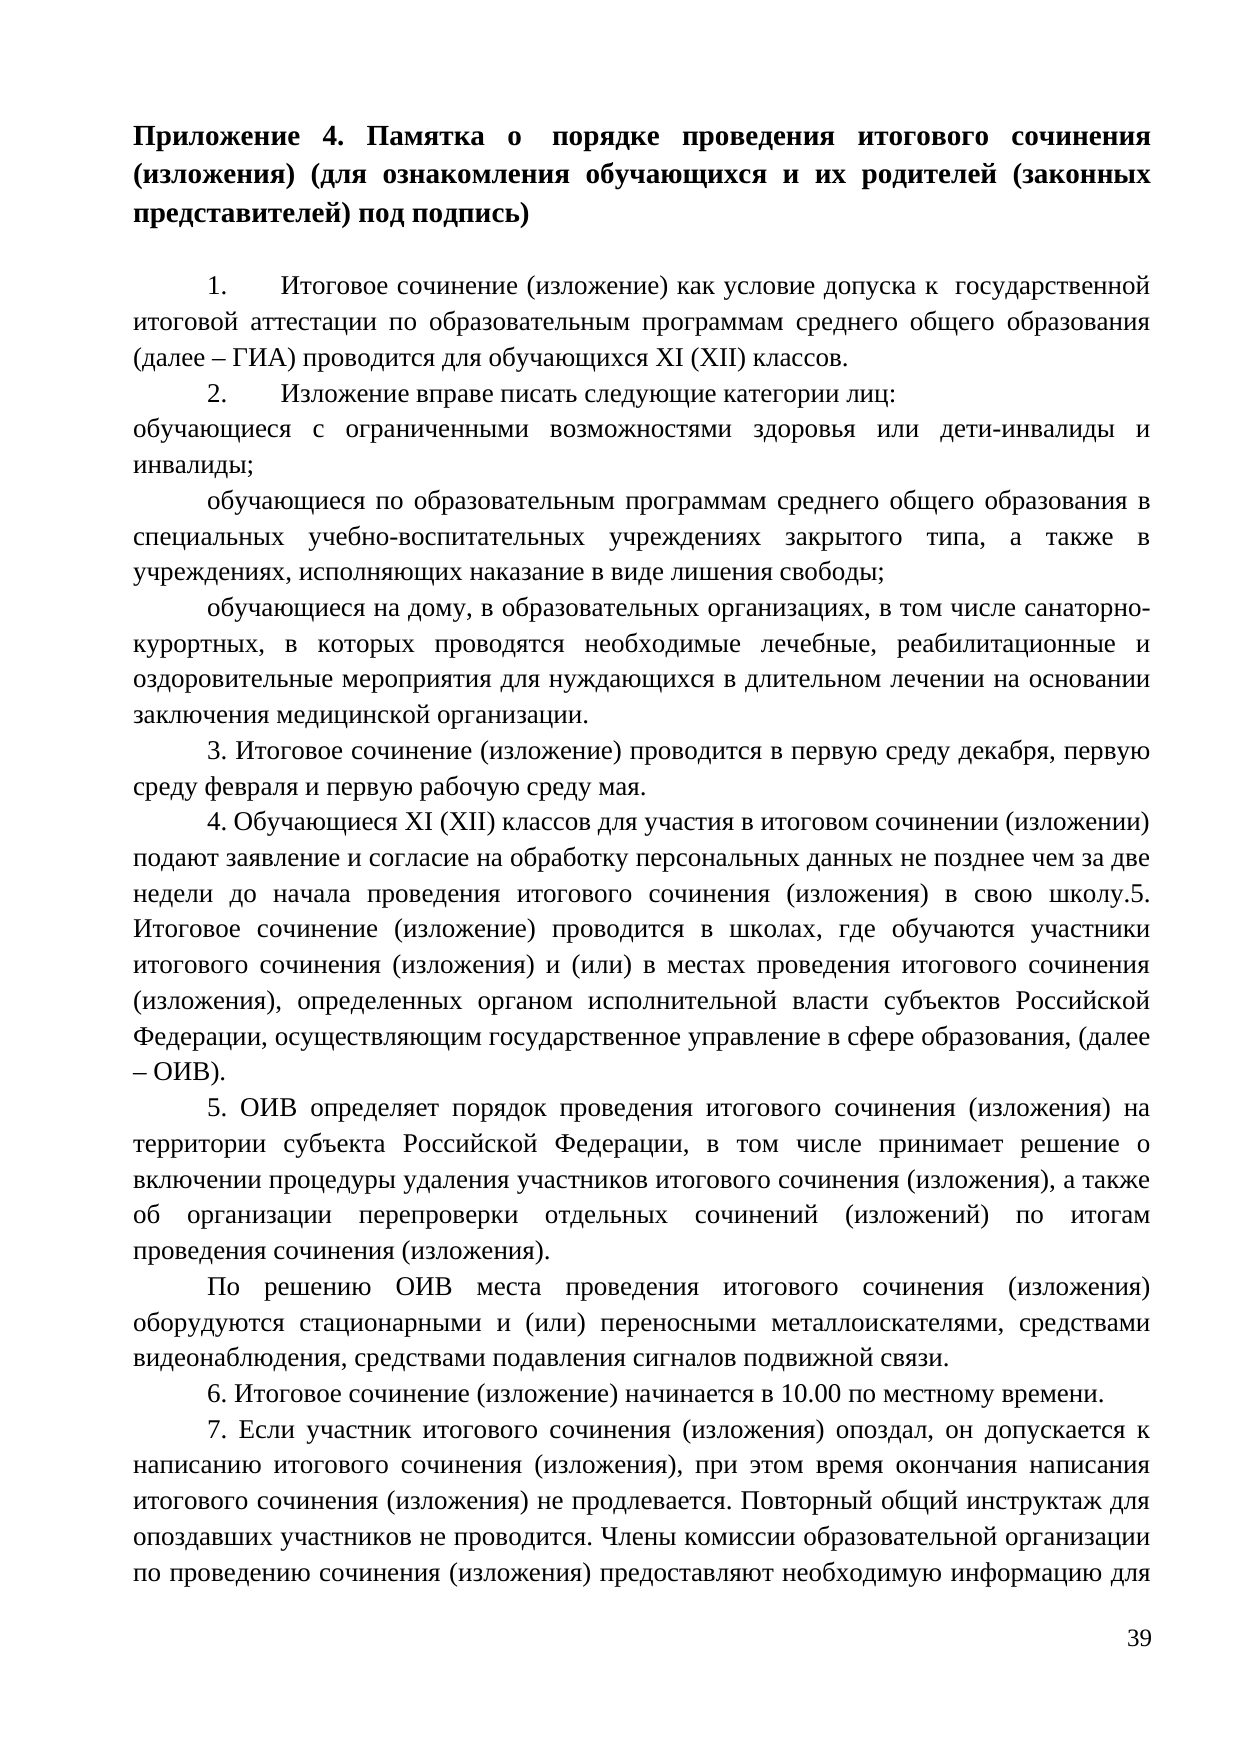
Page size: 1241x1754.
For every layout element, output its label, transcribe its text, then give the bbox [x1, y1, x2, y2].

text 6. Итоговое сочинение (изложение) начинается в 10.00 по местному времени. [133, 1377, 1152, 1408]
text обучающиеся с ограниченными возможностями здоровья или дети-инвалиды и инвалиды; [133, 412, 1152, 479]
text 3. Итоговое сочинение (изложение) проводится в первую среду декабря, первую среду февраля и первую рабочую среду мая. [133, 734, 1152, 801]
text По решению ОИВ места проведения итогового сочинения (изложения) оборудуются стационарными и (или) переносными металлоискателями, средствами видеонаблюдения, средствами подавления сигналов подвижной связи. [133, 1270, 1152, 1372]
list Итоговое сочинение (изложение) как условие допуска к государственной итоговой аттестации по образовательным программам среднего общего образования (далее – ГИА) проводится для обучающихся XI (XII) классов. [133, 269, 1152, 372]
subtitle Приложение 4. Памятка о порядке проведения итогового сочинения (изложения) (для ознакомления обучающихся и их родителей (законных представителей) под подпись) [133, 118, 1152, 229]
list Изложение вправе писать следующие категории лиц: [133, 377, 1152, 408]
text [133, 1413, 1152, 1587]
text 4. Обучающиеся XI (XII) классов для участия в итоговом сочинении (изложении) подают заявление и согласие на обработку персональных данных не позднее чем за две недели до начала проведения итогового сочинения (изложения) в свою школу.5. Итоговое сочинение (изложение) проводится в школах, где обучаются участники итогового сочинения (изложения) и (или) в местах проведения итогового сочинения (изложения), определенных органом исполнительной власти субъектов Российской Федерации, осуществляющим государственное управление в сфере образования, (далее – ОИВ). [133, 805, 1152, 1087]
text обучающиеся по образовательным программам среднего общего образования в специальных учебно-воспитательных учреждениях закрытого типа, а также в учреждениях, исполняющих наказание в виде лишения свободы; [133, 484, 1152, 586]
text 5. ОИВ определяет порядок проведения итогового сочинения (изложения) на территории субъекта Российской Федерации, в том числе принимает решение о включении процедуры удаления участников итогового сочинения (изложения), а также об организации перепроверки отдельных сочинений (изложений) по итогам проведения сочинения (изложения). [133, 1091, 1152, 1265]
text обучающиеся на дому, в образовательных организациях, в том числе санаторно-курортных, в которых проводятся необходимые лечебные, реабилитационные и оздоровительные мероприятия для нуждающихся в длительном лечении на основании заключения медицинской организации. [133, 591, 1152, 729]
